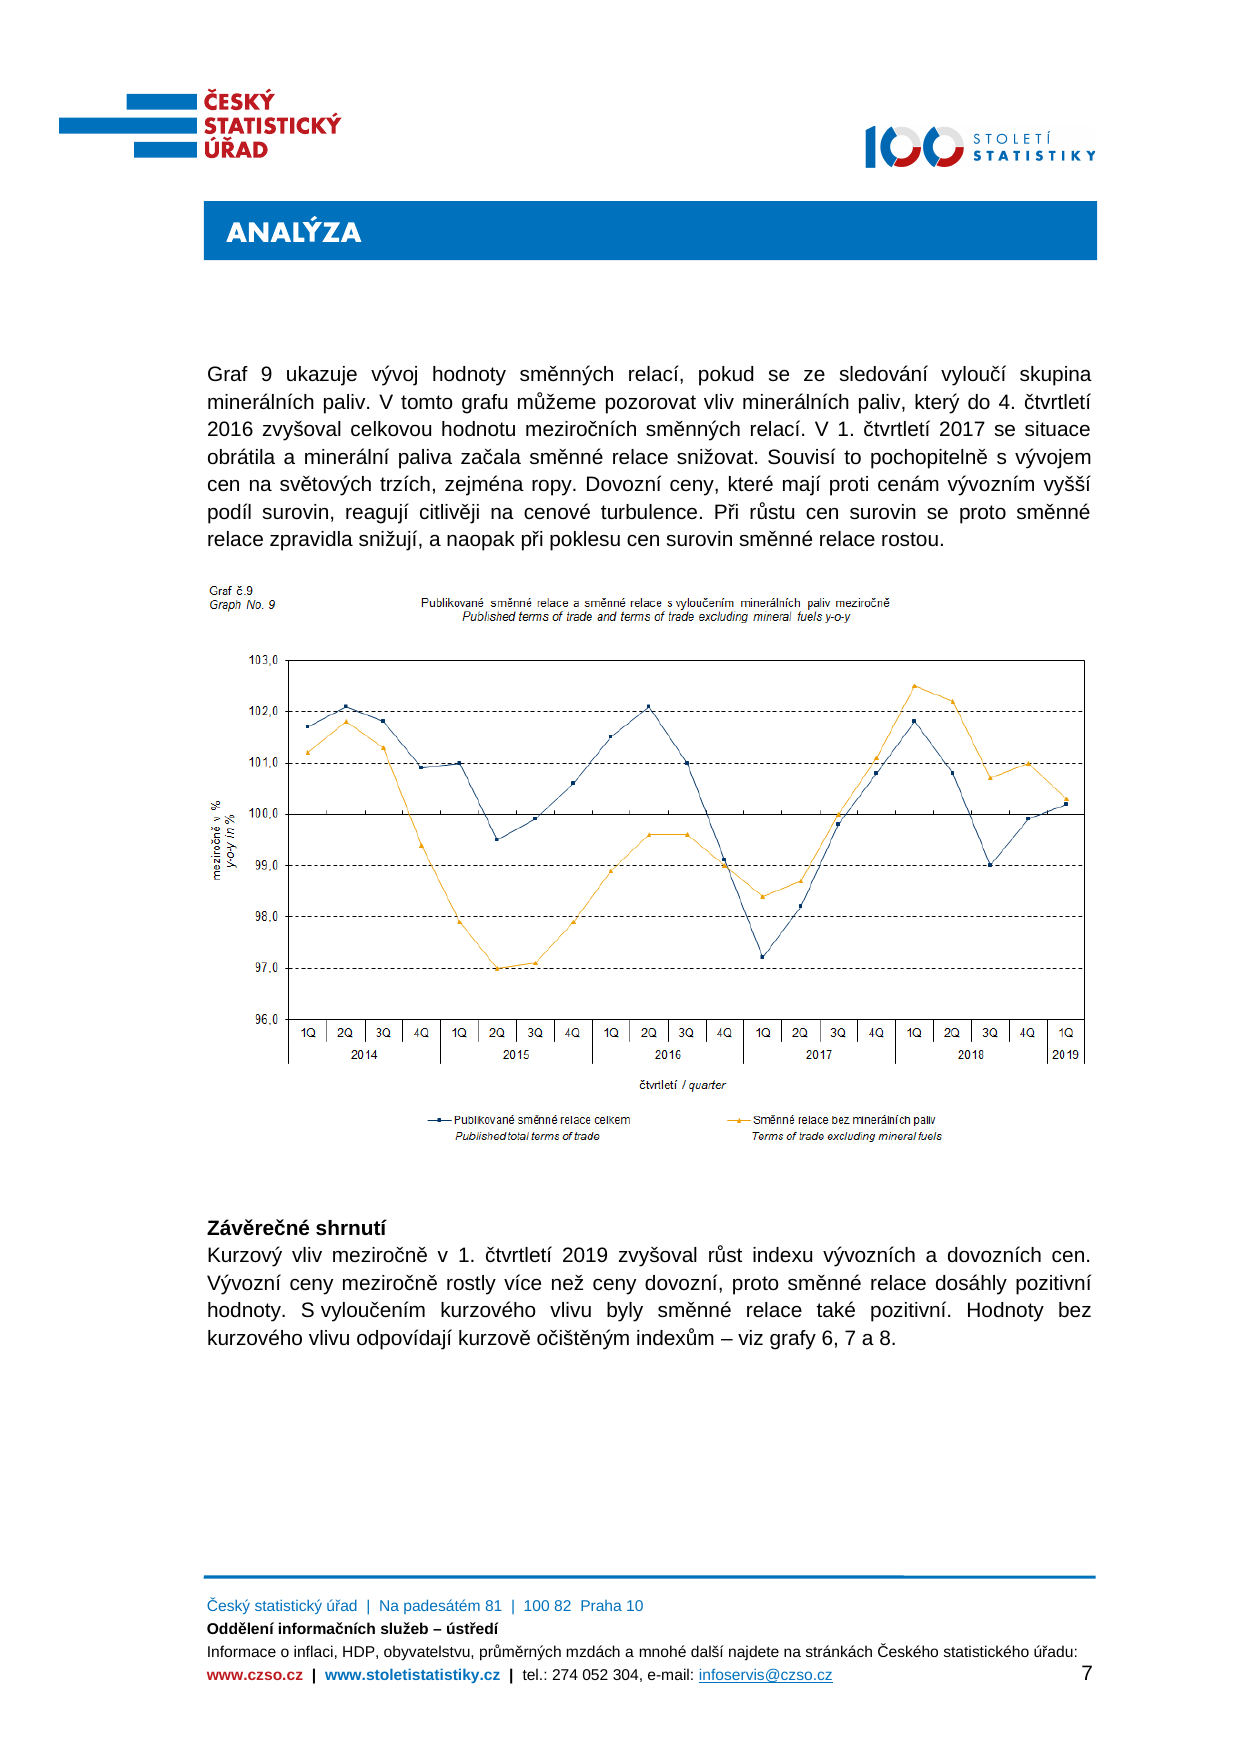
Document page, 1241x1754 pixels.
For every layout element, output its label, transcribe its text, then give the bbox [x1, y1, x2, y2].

picture [206, 582, 1093, 1158]
text Graf 9 ukazuje vývoj hodnoty směnných relací, pokud se ze sledování vyloučí skupina minerálních paliv. V tomto grafu můžeme pozorovat vliv minerálních paliv, který do 4. čtvrtletí 2016 zvyšoval celkovou hodnotu meziročních směnných relací. V 1. čtvrtletí 2017 se situace obrátila a minerální paliva začala směnné relace snižovat. Souvisí to pochopitelně s vývojem cen na světových trzích, zejména ropy. Dovozní ceny, které mají proti cenám vývozním vyšší podíl surovin, reagují citlivěji na cenové turbulence. Při růstu cen surovin se proto směnné relace zpravidla snižují, a naopak při poklesu cen surovin směnné relace rostou. [207, 362, 1092, 551]
picture [865, 126, 1096, 168]
subtitle Závěrečné shrnutí [207, 1216, 1092, 1240]
text Kurzový vliv meziročně v 1. čtvrtletí 2019 zvyšoval růst indexu vývozních a dovozních cen. Vývozní ceny meziročně rostly více než ceny dovozní, proto směnné relace dosáhly pozitivní hodnoty. S vyloučením kurzového vlivu byly směnné relace také pozitivní. Hodnoty bez kurzového vlivu odpovídají kurzově očištěným indexům – viz grafy 6, 7 a 8. [207, 1243, 1092, 1350]
